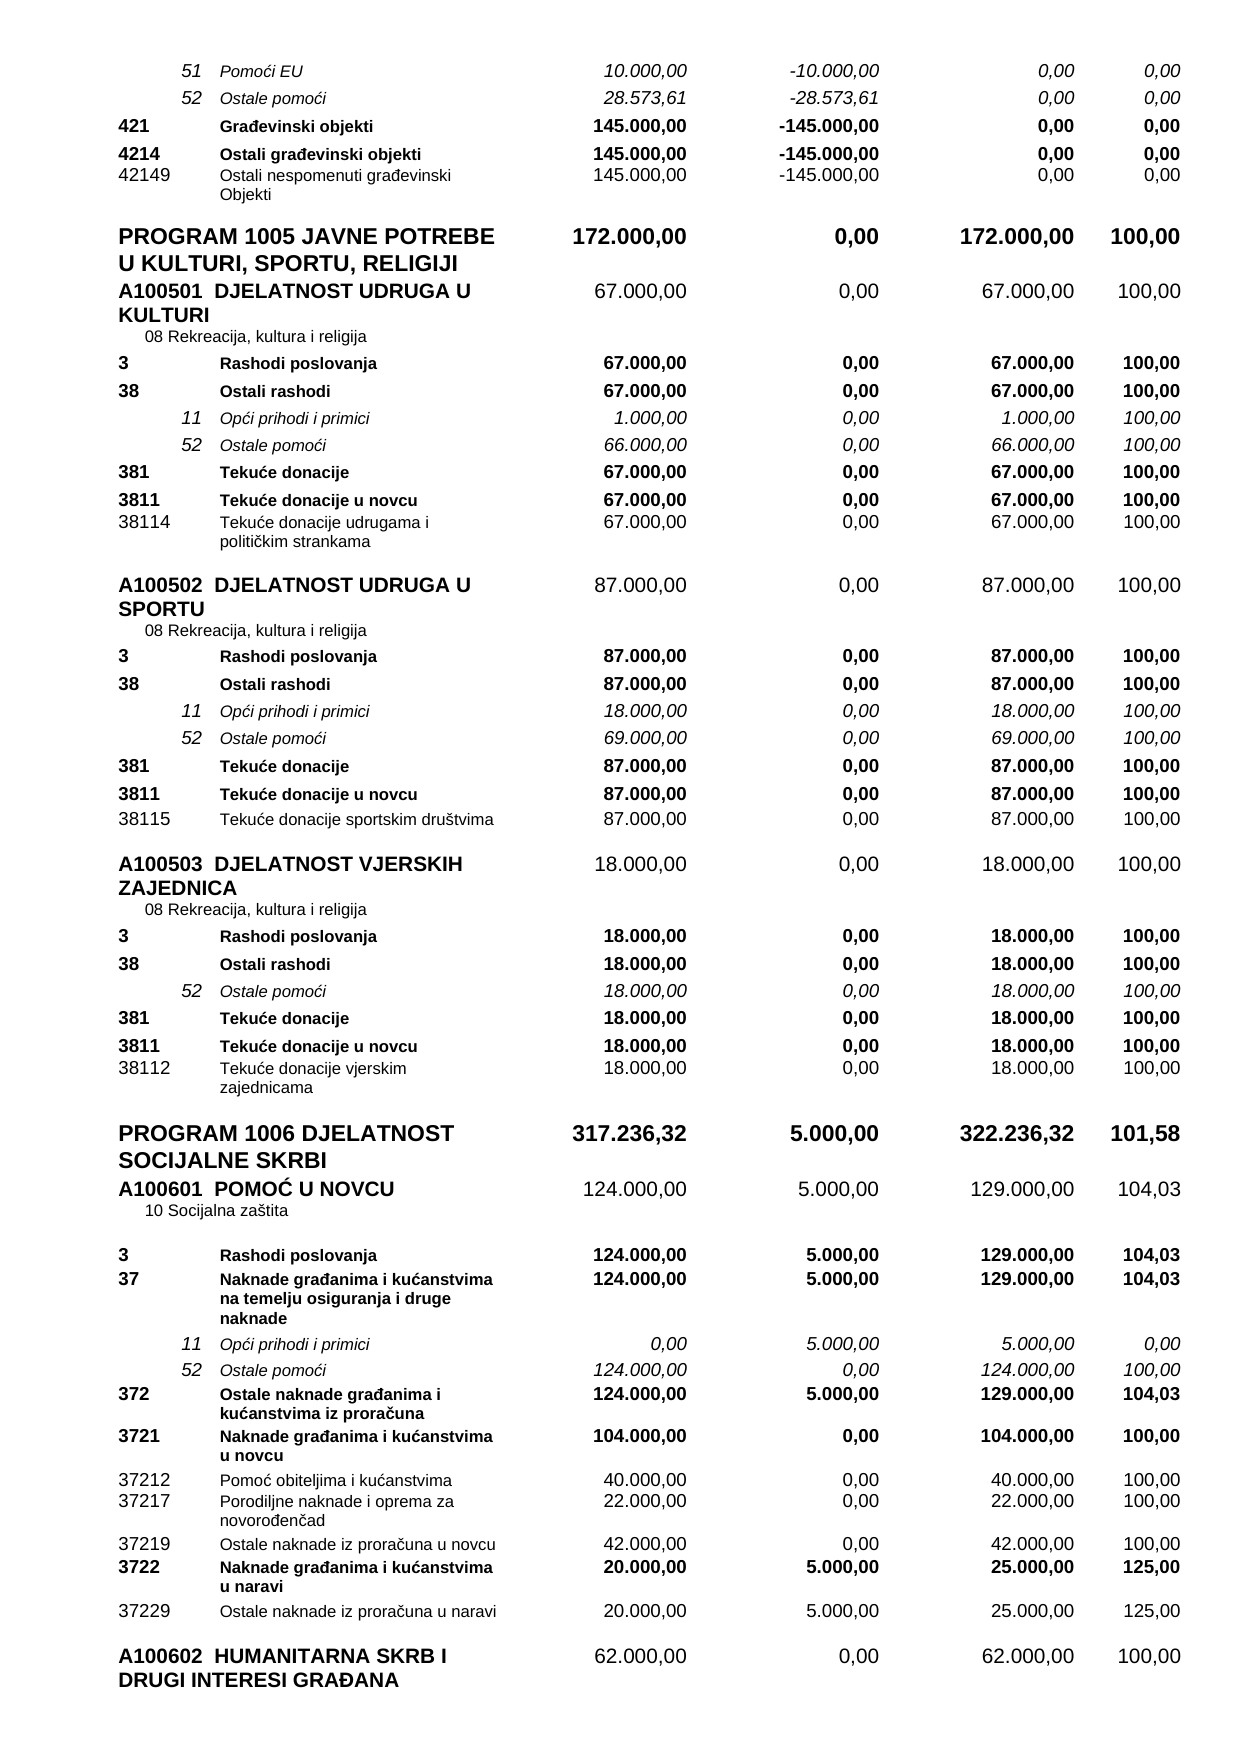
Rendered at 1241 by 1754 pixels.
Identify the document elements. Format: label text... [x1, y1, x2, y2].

text A100602 HUMANITARNA SKRB I 62.000,00 0,00 62.000,00 100,00 [118, 1644, 1181, 1668]
text 52 Ostale pomoći 124.000,00 0,00 124.000,00 100,00 [118, 1358, 1181, 1381]
text na temelju osiguranja i druge [118, 1289, 1181, 1309]
text u novcu [118, 1446, 1181, 1466]
text 38 Ostali rashodi 67.000,00 0,00 67.000,00 100,00 [118, 378, 1181, 402]
text Objekti [118, 186, 1181, 204]
text 3721 Naknade građanima i kućanstvima 104.000,00 0,00 104.000,00 100,00 [118, 1427, 1181, 1446]
text A100601 POMOĆ U NOVCU 124.000,00 5.000,00 129.000,00 104,03 [118, 1177, 1181, 1202]
text ZAJEDNICA [118, 876, 1181, 900]
text 52 Ostale pomoći 66.000,00 0,00 66.000,00 100,00 [118, 432, 1181, 456]
text 08 Rekreacija, kultura i religija [118, 900, 1181, 919]
text 3 Rashodi poslovanja 18.000,00 0,00 18.000,00 100,00 [118, 922, 1181, 947]
text A100501 DJELATNOST UDRUGA U 67.000,00 0,00 67.000,00 100,00 [118, 279, 1181, 303]
text novorođenčad [118, 1511, 1181, 1530]
text 381 Tekuće donacije 67.000,00 0,00 67.000,00 100,00 [118, 459, 1181, 484]
text PROGRAM 1005 JAVNE POTREBE 172.000,00 0,00 172.000,00 100,00 [118, 223, 1181, 250]
text 38 Ostali rashodi 18.000,00 0,00 18.000,00 100,00 [118, 950, 1181, 975]
text 37219 Ostale naknade iz proračuna u novcu 42.000,00 0,00 42.000,00 100,00 [118, 1531, 1181, 1555]
text 3811 Tekuće donacije u novcu 18.000,00 0,00 18.000,00 100,00 [118, 1033, 1181, 1058]
text SOCIJALNE SKRBI [118, 1147, 1181, 1174]
text 372 Ostale naknade građanima i 124.000,00 5.000,00 129.000,00 104,03 [118, 1384, 1181, 1404]
text 37212 Pomoć obiteljima i kućanstvima 40.000,00 0,00 40.000,00 100,00 [118, 1467, 1181, 1491]
text 381 Tekuće donacije 87.000,00 0,00 87.000,00 100,00 [118, 752, 1181, 777]
text 37217 Porodiljne naknade i oprema za 22.000,00 0,00 22.000,00 100,00 [118, 1492, 1181, 1511]
text 4214 Ostali građevinski objekti 145.000,00 -145.000,00 0,00 0,00 [118, 140, 1181, 165]
text SPORTU [118, 597, 1181, 621]
text 421 Građevinski objekti 145.000,00 -145.000,00 0,00 0,00 [118, 112, 1181, 137]
text 3811 Tekuće donacije u novcu 67.000,00 0,00 67.000,00 100,00 [118, 487, 1181, 512]
text 38 Ostali rashodi 87.000,00 0,00 87.000,00 100,00 [118, 671, 1181, 696]
text 42149 Ostali nespomenuti građevinski 145.000,00 -145.000,00 0,00 0,00 [118, 167, 1181, 186]
text 38112 Tekuće donacije vjerskim 18.000,00 0,00 18.000,00 100,00 [118, 1059, 1181, 1078]
text 37 Naknade građanima i kućanstvima 124.000,00 5.000,00 129.000,00 104,03 [118, 1270, 1181, 1289]
text 3722 Naknade građanima i kućanstvima 20.000,00 5.000,00 25.000,00 125,00 [118, 1558, 1181, 1577]
text 3 Rashodi poslovanja 87.000,00 0,00 87.000,00 100,00 [118, 643, 1181, 668]
text 52 Ostale pomoći 18.000,00 0,00 18.000,00 100,00 [118, 978, 1181, 1002]
text 10 Socijalna zaštita [118, 1202, 1181, 1221]
text 381 Tekuće donacije 18.000,00 0,00 18.000,00 100,00 [118, 1005, 1181, 1030]
text 08 Rekreacija, kultura i religija [118, 328, 1181, 346]
text A100503 DJELATNOST VJERSKIH 18.000,00 0,00 18.000,00 100,00 [118, 852, 1181, 876]
text 11 Opći prihodi i primici 0,00 5.000,00 5.000,00 0,00 [118, 1331, 1181, 1355]
text 37229 Ostale naknade iz proračuna u naravi 20.000,00 5.000,00 25.000,00 125,00 [118, 1598, 1181, 1622]
text 52 Ostale pomoći 69.000,00 0,00 69.000,00 100,00 [118, 726, 1181, 749]
text DRUGI INTERESI GRAĐANA [118, 1668, 1181, 1692]
text PROGRAM 1006 DJELATNOST 317.236,32 5.000,00 322.236,32 101,58 [118, 1121, 1181, 1147]
text zajednicama [118, 1078, 1181, 1097]
text 11 Opći prihodi i primici 1.000,00 0,00 1.000,00 100,00 [118, 406, 1181, 429]
text 3811 Tekuće donacije u novcu 87.000,00 0,00 87.000,00 100,00 [118, 780, 1181, 805]
text U KULTURI, SPORTU, RELIGIJI [118, 250, 1181, 276]
text 11 Opći prihodi i primici 18.000,00 0,00 18.000,00 100,00 [118, 699, 1181, 722]
text A100502 DJELATNOST UDRUGA U 87.000,00 0,00 87.000,00 100,00 [118, 573, 1181, 597]
text KULTURI [118, 303, 1181, 327]
text 38115 Tekuće donacije sportskim društvima 87.000,00 0,00 87.000,00 100,00 [118, 807, 1181, 830]
text 08 Rekreacija, kultura i religija [118, 621, 1181, 640]
text naknade [118, 1309, 1181, 1328]
text u naravi [118, 1577, 1181, 1597]
text 51 Pomoći EU 10.000,00 -10.000,00 0,00 0,00 [118, 59, 1181, 82]
text 52 Ostale pomoći 28.573,61 -28.573,61 0,00 0,00 [118, 86, 1181, 109]
text političkim strankama [118, 532, 1181, 551]
text 38114 Tekuće donacije udrugama i 67.000,00 0,00 67.000,00 100,00 [118, 513, 1181, 532]
text kućanstvima iz proračuna [118, 1404, 1181, 1423]
text 3 Rashodi poslovanja 67.000,00 0,00 67.000,00 100,00 [118, 349, 1181, 374]
text 3 Rashodi poslovanja 124.000,00 5.000,00 129.000,00 104,03 [118, 1242, 1181, 1267]
